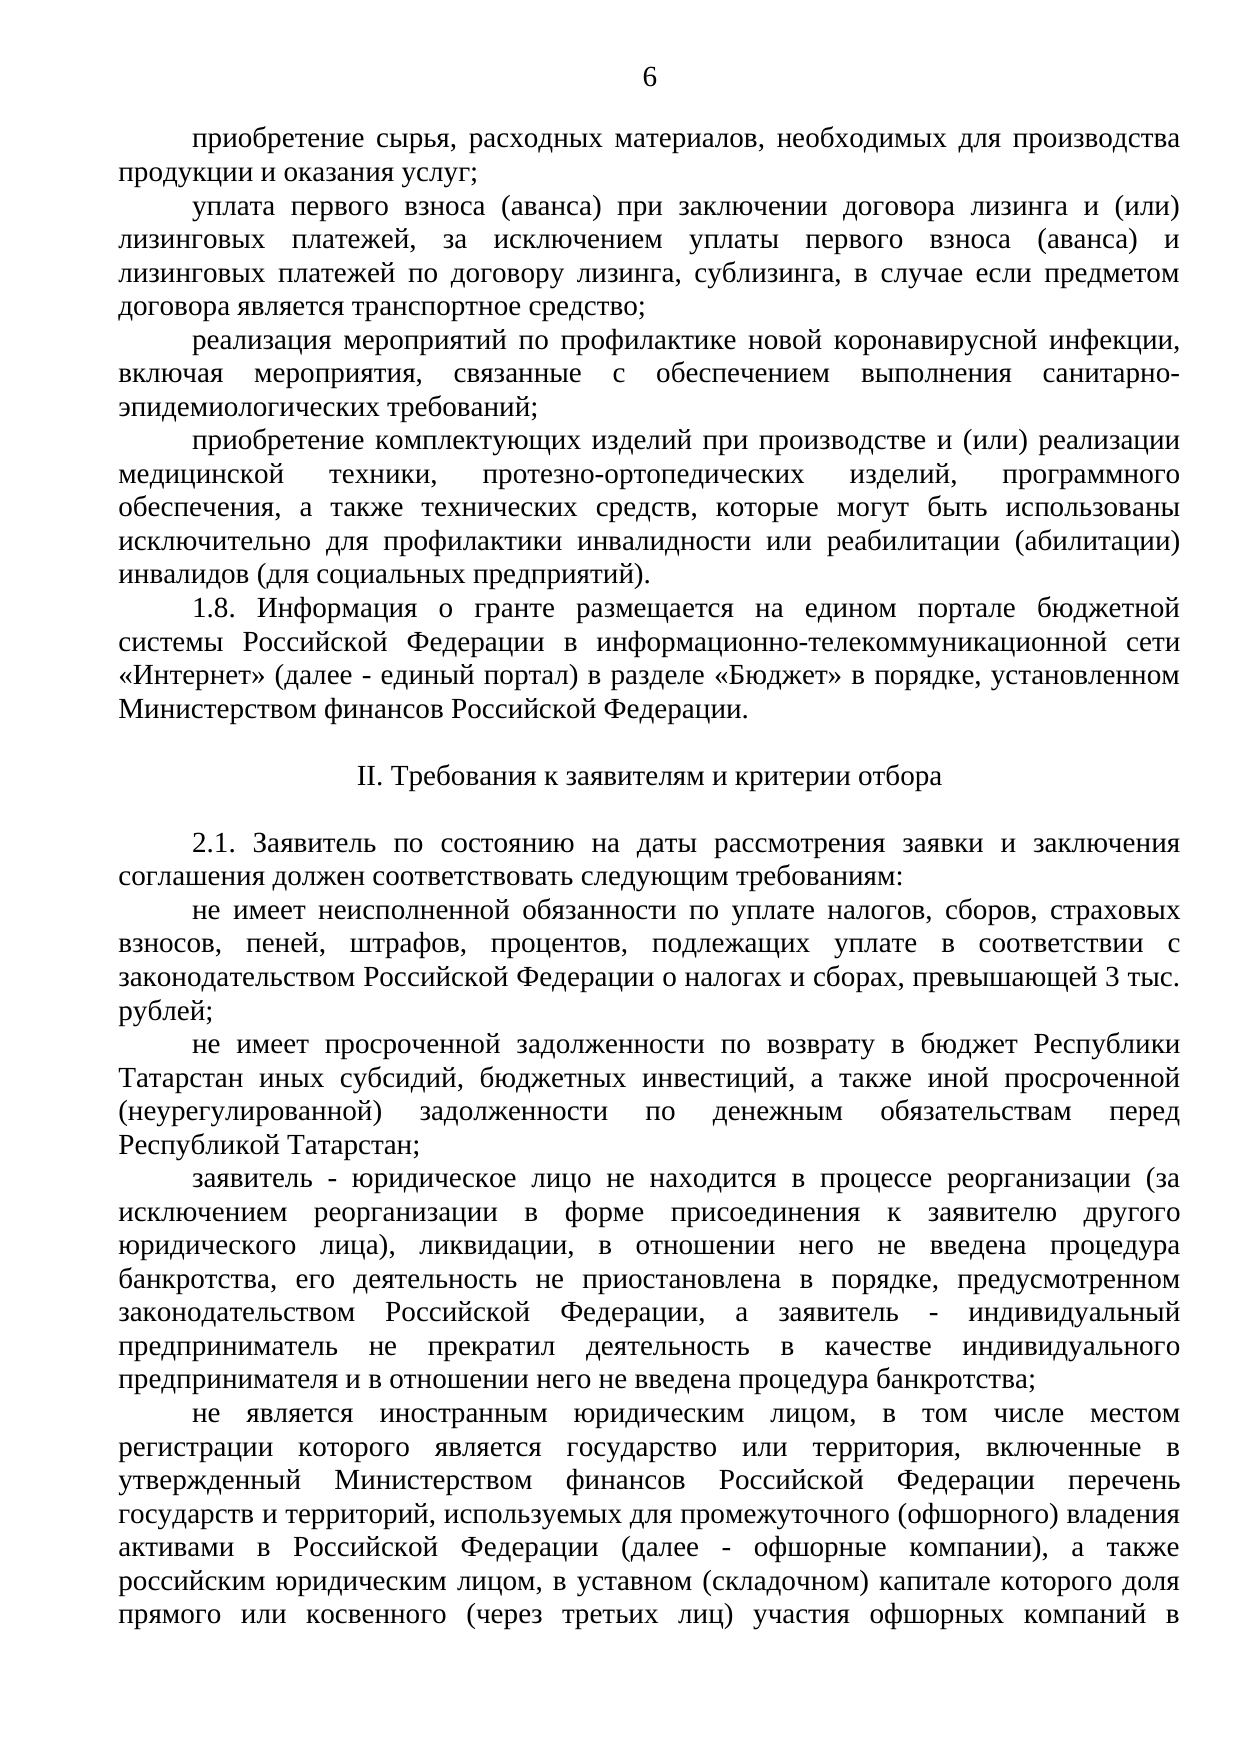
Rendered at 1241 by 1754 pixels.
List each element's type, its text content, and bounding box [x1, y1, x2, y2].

text не имеет неисполненной обязанности по уплате налогов, сборов, страховых взносов, пеней, штрафов, процентов, подлежащих уплате в соответствии с законодательством Российской Федерации о налогах и сборах, превышающей 3 тыс. рублей; [118, 892, 1181, 1026]
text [118, 1395, 1181, 1630]
text реализация мероприятий по профилактике новой коронавирусной инфекции, включая мероприятия, связанные с обеспечением выполнения санитарно-эпидемиологических требований; [118, 322, 1181, 422]
text приобретение комплектующих изделий при производстве и (или) реализации медицинской техники, протезно-ортопедических изделий, программного обеспечения, а также технических средств, которые могут быть использованы исключительно для профилактики инвалидности или реабилитации (абилитации) инвалидов (для социальных предприятий). [118, 422, 1181, 590]
text не имеет просроченной задолженности по возврату в бюджет Республики Татарстан иных субсидий, бюджетных инвестиций, а также иной просроченной (неурегулированной) задолженности по денежным обязательствам перед Республикой Татарстан; [118, 1026, 1181, 1160]
text уплата первого взноса (аванса) при заключении договора лизинга и (или) лизинговых платежей, за исключением уплаты первого взноса (аванса) и лизинговых платежей по договору лизинга, сублизинга, в случае если предметом договора является транспортное средство; [118, 188, 1181, 322]
text заявитель - юридическое лицо не находится в процессе реорганизации (за исключением реорганизации в форме присоединения к заявителю другого юридического лица), ликвидации, в отношении него не введена процедура банкротства, его деятельность не приостановлена в порядке, предусмотренном законодательством Российской Федерации, а заявитель - индивидуальный предприниматель не прекратил деятельность в качестве индивидуального предпринимателя и в отношении него не введена процедура банкротства; [118, 1160, 1181, 1395]
text 1.8. Информация о гранте размещается на едином портале бюджетной системы Российской Федерации в информационно-телекоммуникационной сети «Интернет» (далее - единый портал) в разделе «Бюджет» в порядке, установленном Министерством финансов Российской Федерации. [118, 590, 1181, 724]
text 2.1. Заявитель по состоянию на даты рассмотрения заявки и заключения соглашения должен соответствовать следующим требованиям: [118, 825, 1181, 892]
text II. Требования к заявителям и критерии отбора [118, 758, 1181, 791]
text приобретение сырья, расходных материалов, необходимых для производства продукции и оказания услуг; [118, 121, 1181, 188]
